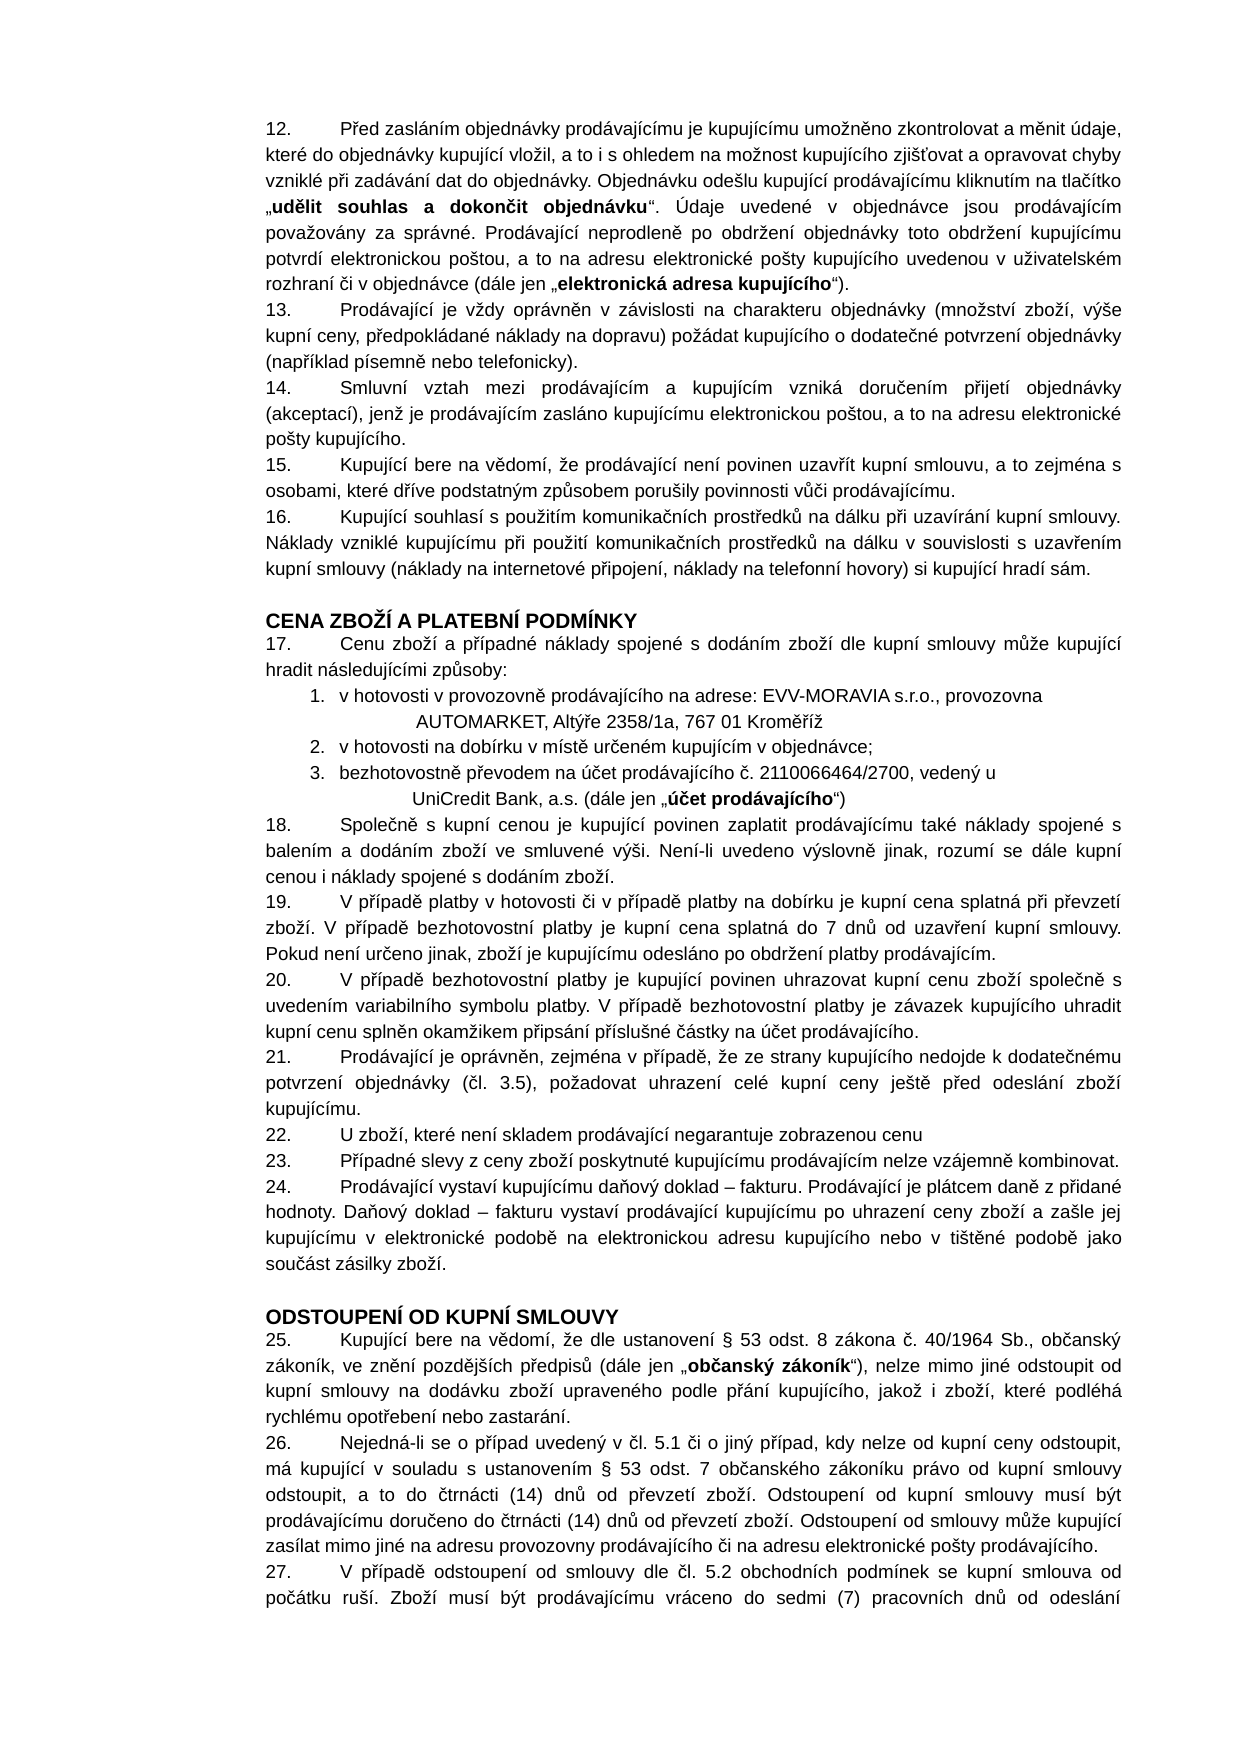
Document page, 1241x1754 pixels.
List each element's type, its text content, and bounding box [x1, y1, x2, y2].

list Společně s kupní cenou je kupující povinen zaplatit prodávajícímu také náklady spojené s balením a dodáním zboží ve smluvené výši. Není-li uvedeno výslovně jinak, rozumí se dále kupní cenou i náklady spojené s dodáním zboží. [265, 814, 1122, 887]
list Cenu zboží a případné náklady spojené s dodáním zboží dle kupní smlouvy může kupující hradit následujícími způsoby: [265, 633, 1122, 680]
list Prodávající je oprávněn, zejména v případě, že ze strany kupujícího nedojde k dodatečnému potvrzení objednávky (čl. 3.5), požadovat uhrazení celé kupní ceny ještě před odeslání zboží kupujícímu. [265, 1046, 1122, 1119]
list v hotovosti v provozovně prodávajícího na adrese: EVV-MORAVIA s.r.o., provozovna [309, 684, 1122, 706]
list Kupující souhlasí s použitím komunikačních prostředků na dálku při uzavírání kupní smlouvy. Náklady vzniklé kupujícímu při použití komunikačních prostředků na dálku v souvislosti s uzavřením kupní smlouvy (náklady na internetové připojení, náklady na telefonní hovory) si kupující hradí sám. [265, 506, 1122, 579]
list Kupující bere na vědomí, že prodávající není povinen uzavřít kupní smlouvu, a to zejména s osobami, které dříve podstatným způsobem porušily povinnosti vůči prodávajícímu. [265, 454, 1122, 501]
text CENA ZBOŽÍ A PLATEBNÍ PODMÍNKY [192, 609, 1122, 633]
text UniCredit Bank, a.s. (dále jen „účet prodávajícího“) [339, 788, 1122, 809]
list v hotovosti na dobírku v místě určeném kupujícím v objednávce; [309, 736, 1122, 758]
list Kupující bere na vědomí, že dle ustanovení § 53 odst. 8 zákona č. 40/1964 Sb., občanský zákoník, ve znění pozdějších předpisů (dále jen „občanský zákoník“), nelze mimo jiné odstoupit od kupní smlouvy na dodávku zboží upraveného podle přání kupujícího, jakož i zboží, které podléhá rychlému opotřebení nebo zastarání. [265, 1328, 1122, 1428]
text AUTOMARKET, Altýře 2358/1a, 767 01 Kroměříž [339, 710, 1122, 732]
list Prodávající vystaví kupujícímu daňový doklad – fakturu. Prodávající je plátcem daně z přidané hodnoty. Daňový doklad – fakturu vystaví prodávající kupujícímu po uhrazení ceny zboží a zašle jej kupujícímu v elektronické podobě na elektronickou adresu kupujícího nebo v tištěné podobě jako součást zásilky zboží. [265, 1175, 1122, 1274]
list bezhotovostně převodem na účet prodávajícího č. 2110066464/2700, vedený u [309, 762, 1122, 784]
list Případné slevy z ceny zboží poskytnuté kupujícímu prodávajícím nelze vzájemně kombinovat. [265, 1149, 1122, 1171]
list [265, 1561, 1122, 1608]
list Nejedná-li se o případ uvedený v čl. 5.1 či o jiný případ, kdy nelze od kupní ceny odstoupit, má kupující v souladu s ustanovením § 53 odst. 7 občanského zákoníku právo od kupní smlouvy odstoupit, a to do čtrnácti (14) dnů od převzetí zboží. Odstoupení od kupní smlouvy musí být prodávajícímu doručeno do čtrnácti (14) dnů od převzetí zboží. Odstoupení od smlouvy může kupující zasílat mimo jiné na adresu provozovny prodávajícího či na adresu elektronické pošty prodávajícího. [265, 1432, 1122, 1557]
list Prodávající je vždy oprávněn v závislosti na charakteru objednávky (množství zboží, výše kupní ceny, předpokládané náklady na dopravu) požádat kupujícího o dodatečné potvrzení objednávky (například písemně nebo telefonicky). [265, 299, 1122, 372]
list Před zasláním objednávky prodávajícímu je kupujícímu umožněno zkontrolovat a měnit údaje, které do objednávky kupující vložil, a to i s ohledem na možnost kupujícího zjišťovat a opravovat chyby vzniklé při zadávání dat do objednávky. Objednávku odešlu kupující prodávajícímu kliknutím na tlačítko „udělit souhlas a dokončit objednávku“. Údaje uvedené v objednávce jsou prodávajícím považovány za správné. Prodávající neprodleně po obdržení objednávky toto obdržení kupujícímu potvrdí elektronickou poštou, a to na adresu elektronické pošty kupujícího uvedenou v uživatelském rozhraní či v objednávce (dále jen „elektronická adresa kupujícího“). [265, 118, 1122, 295]
list U zboží, které není skladem prodávající negarantuje zobrazenou cenu [265, 1124, 1122, 1145]
list V případě platby v hotovosti či v případě platby na dobírku je kupní cena splatná při převzetí zboží. V případě bezhotovostní platby je kupní cena splatná do 7 dnů od uzavření kupní smlouvy. Pokud není určeno jinak, zboží je kupujícímu odesláno po obdržení platby prodávajícím. [265, 891, 1122, 964]
text ODSTOUPENÍ OD KUPNÍ SMLOUVY [192, 1304, 1122, 1328]
list V případě bezhotovostní platby je kupující povinen uhrazovat kupní cenu zboží společně s uvedením variabilního symbolu platby. V případě bezhotovostní platby je závazek kupujícího uhradit kupní cenu splněn okamžikem připsání příslušné částky na účet prodávajícího. [265, 969, 1122, 1042]
list Smluvní vztah mezi prodávajícím a kupujícím vzniká doručením přijetí objednávky (akceptací), jenž je prodávajícím zasláno kupujícímu elektronickou poštou, a to na adresu elektronické pošty kupujícího. [265, 376, 1122, 450]
